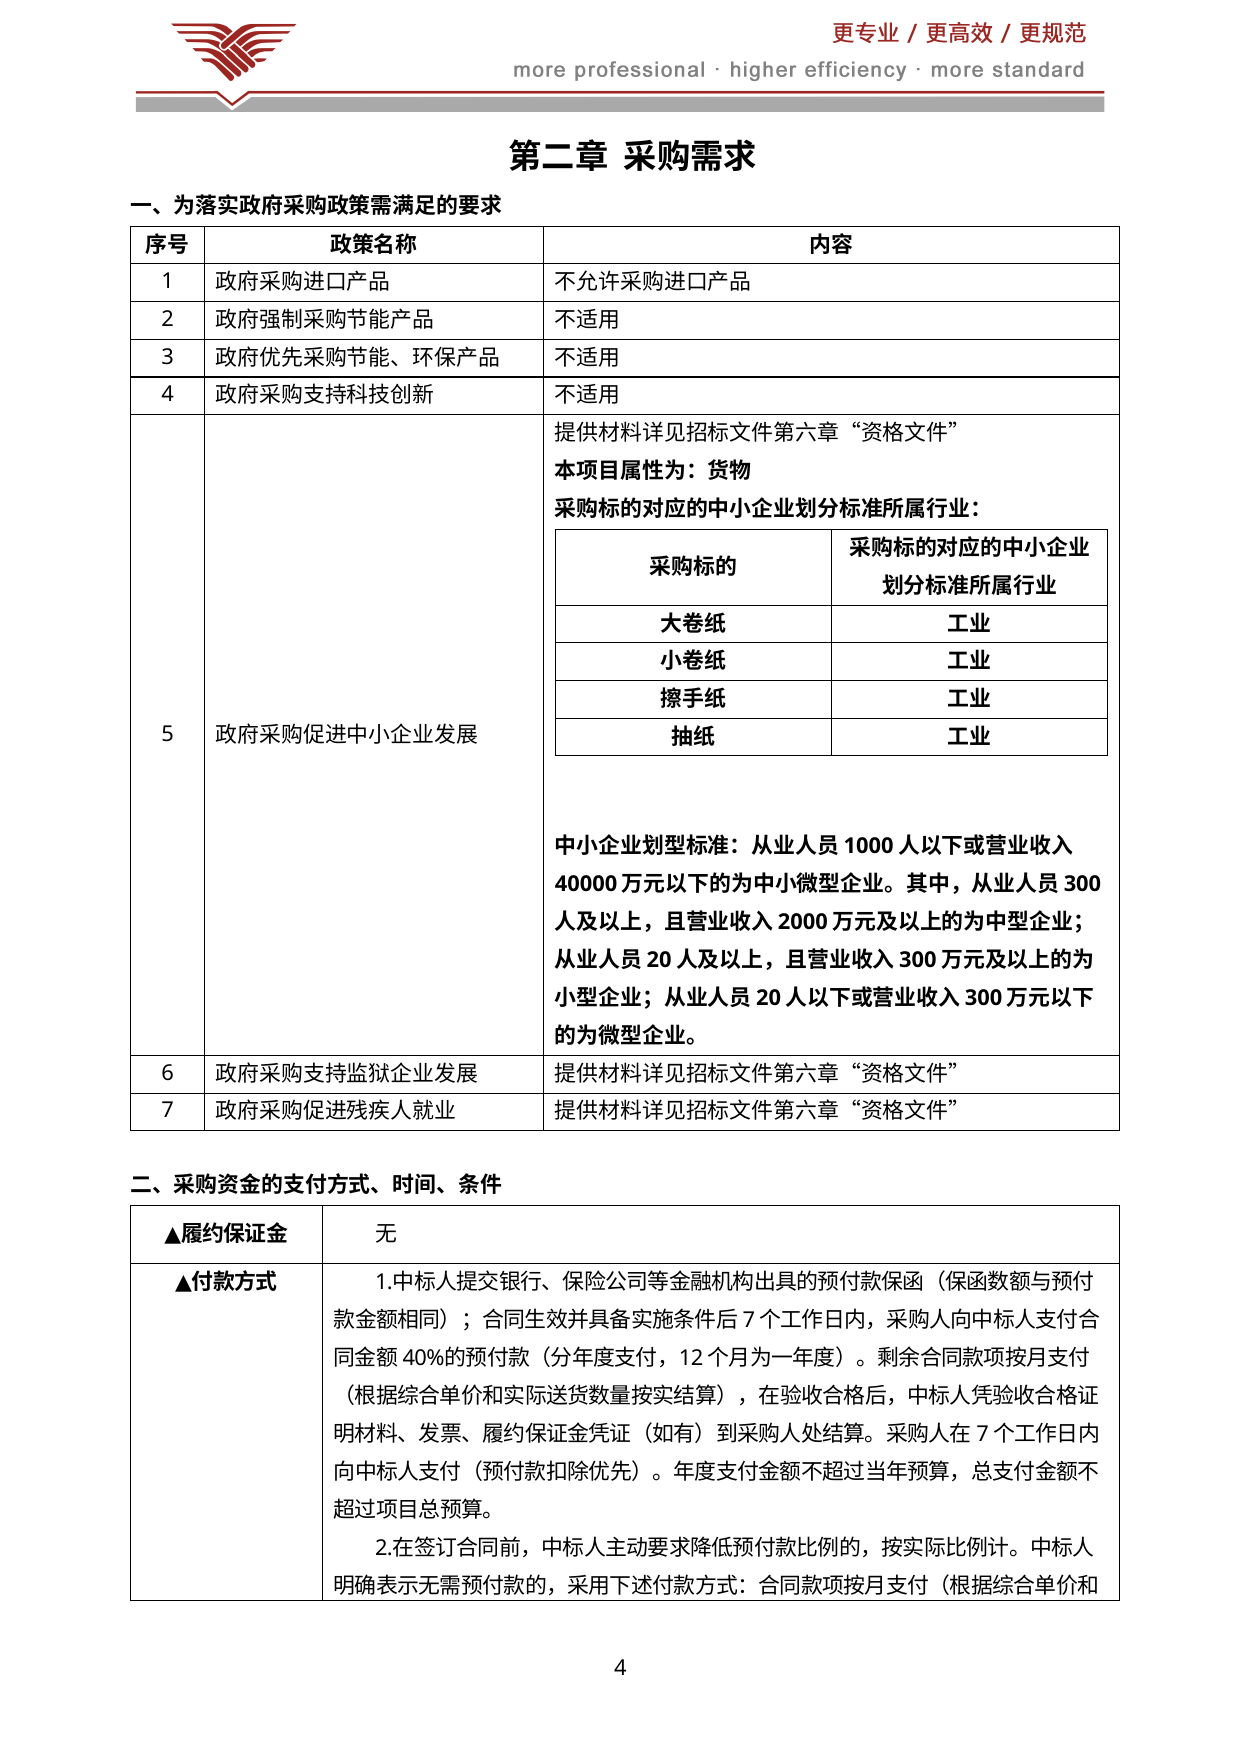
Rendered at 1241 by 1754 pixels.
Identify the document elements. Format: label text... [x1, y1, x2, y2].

table_header 无 [323, 1206, 1119, 1263]
table_cell 政府采购支持科技创新 [205, 378, 543, 414]
table_header 政策名称 [205, 227, 543, 263]
table_cell 不适用 [544, 302, 1119, 339]
table_cell 5 [131, 415, 204, 1055]
table_cell 不适用 [544, 378, 1119, 414]
table_cell 提供材料详见招标文件第六章“资格文件” [544, 1056, 1119, 1092]
table_cell 1 [131, 264, 204, 301]
table_cell 政府采购进口产品 [205, 264, 543, 301]
table_cell 提供材料详见招标文件第六章“资格文件” 本项目属性为：货物 采购标的对应的中小企业划分标准所属行业： 中小企业划型标准：从业人员1000人以下或营业收入40000万元以下的为中小微型企业。其中，从业人员300人及以上，且营业收入2000万元及以上的为中型企业；从业人员20人及以上，且营业收入300万元及以上的为小型企业；从业人员20人以下或营业收入300万元以下的为微型企业。 [544, 415, 1119, 1055]
text 第二章 采购需求 [155, 130, 1110, 178]
text 二、采购资金的支付方式、时间、条件 [130, 1167, 1110, 1198]
text 一、为落实政府采购政策需满足的要求 [130, 188, 1110, 219]
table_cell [323, 1264, 1119, 1600]
table_cell ▲付款方式 [131, 1264, 322, 1600]
table_cell 政府强制采购节能产品 [205, 302, 543, 339]
table_cell 4 [131, 378, 204, 414]
table_cell 政府采购促进中小企业发展 [205, 415, 543, 1055]
table_cell 提供材料详见招标文件第六章“资格文件” [544, 1094, 1119, 1130]
table_cell 7 [131, 1094, 204, 1130]
table_cell 政府采购促进残疾人就业 [205, 1094, 543, 1130]
table_header ▲履约保证金 [131, 1206, 322, 1263]
picture [135, 0, 1105, 112]
table_cell 不适用 [544, 340, 1119, 376]
table_cell 6 [131, 1056, 204, 1092]
table_cell 不允许采购进口产品 [544, 264, 1119, 301]
table_header 序号 [131, 227, 204, 263]
table_cell 3 [131, 340, 204, 376]
table_header 内容 [544, 227, 1119, 263]
table_cell 政府采购支持监狱企业发展 [205, 1056, 543, 1092]
table_cell 政府优先采购节能、环保产品 [205, 340, 543, 376]
table_cell 2 [131, 302, 204, 339]
